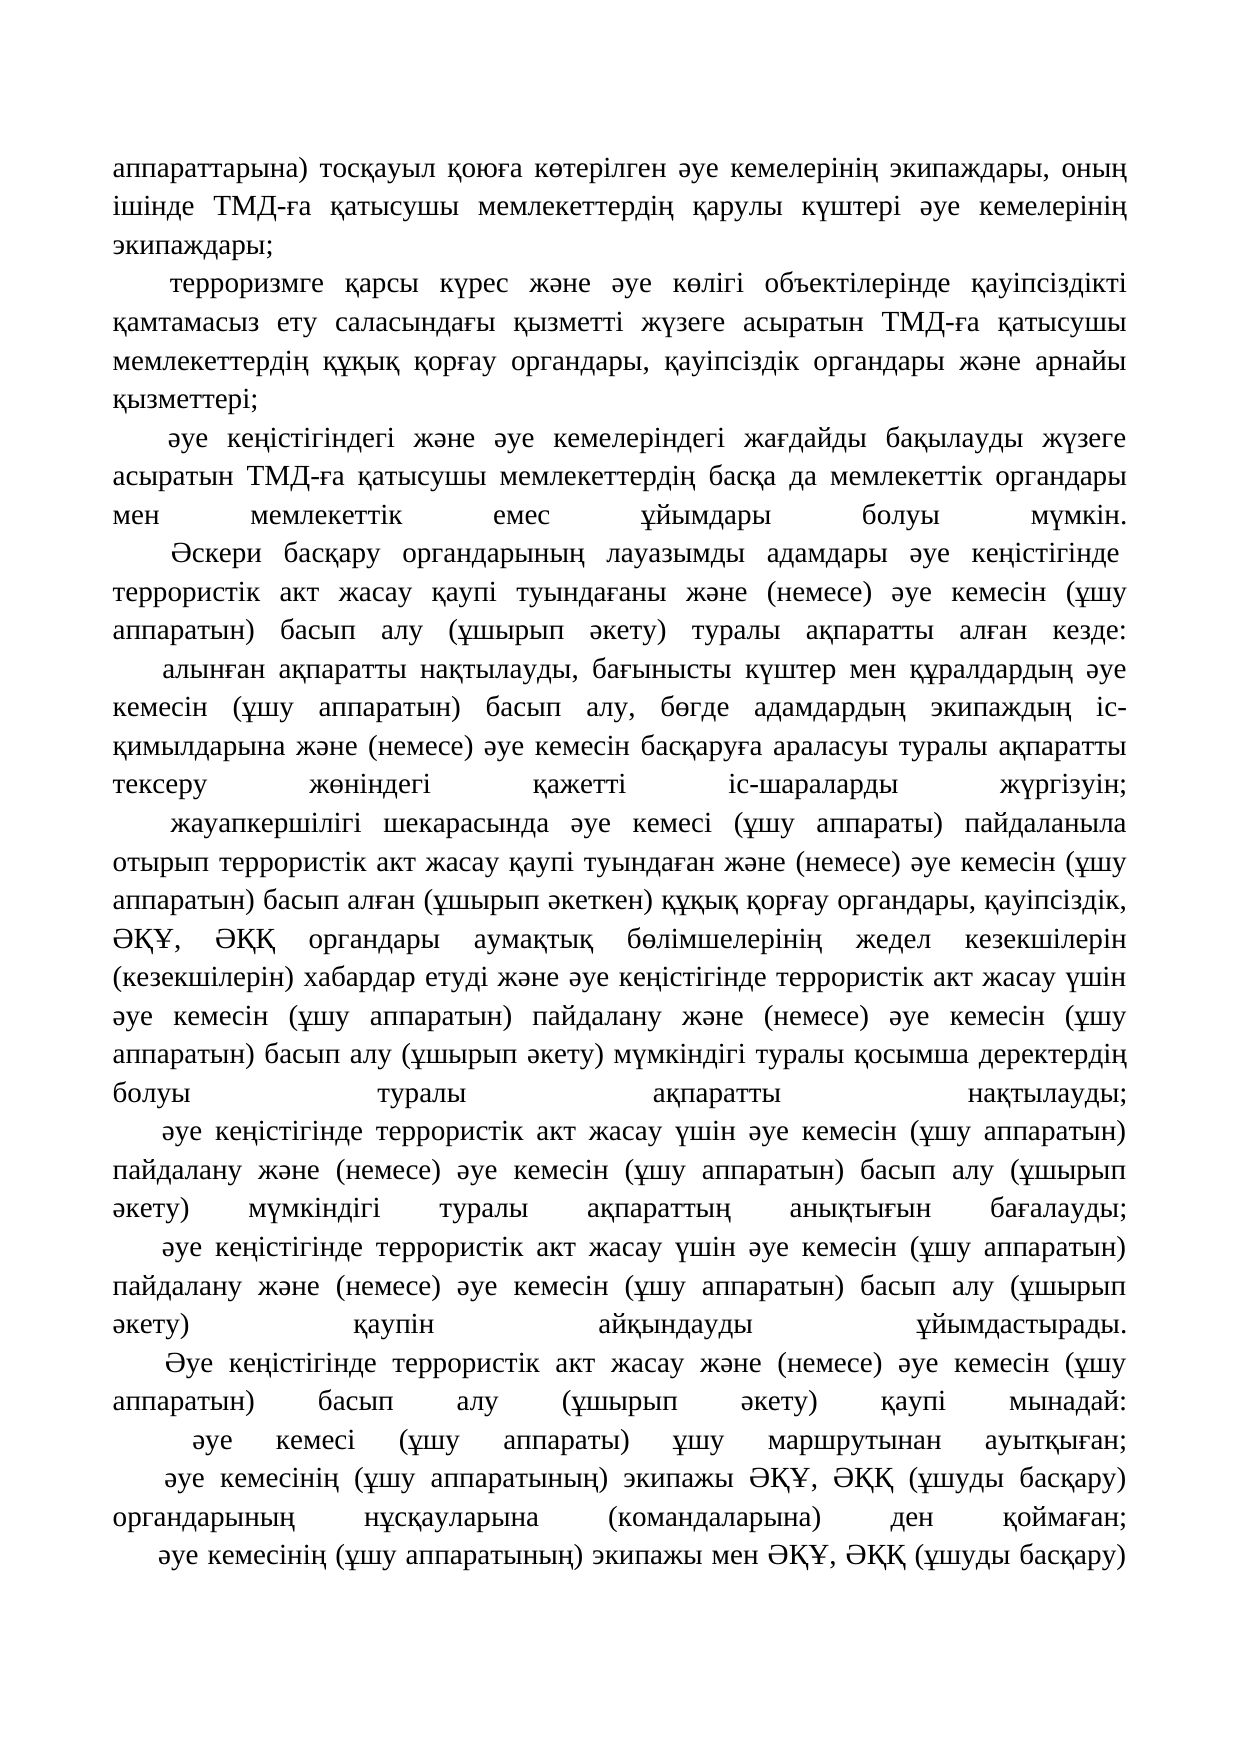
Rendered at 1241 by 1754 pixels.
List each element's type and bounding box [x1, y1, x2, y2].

text [112, 150, 1128, 1571]
